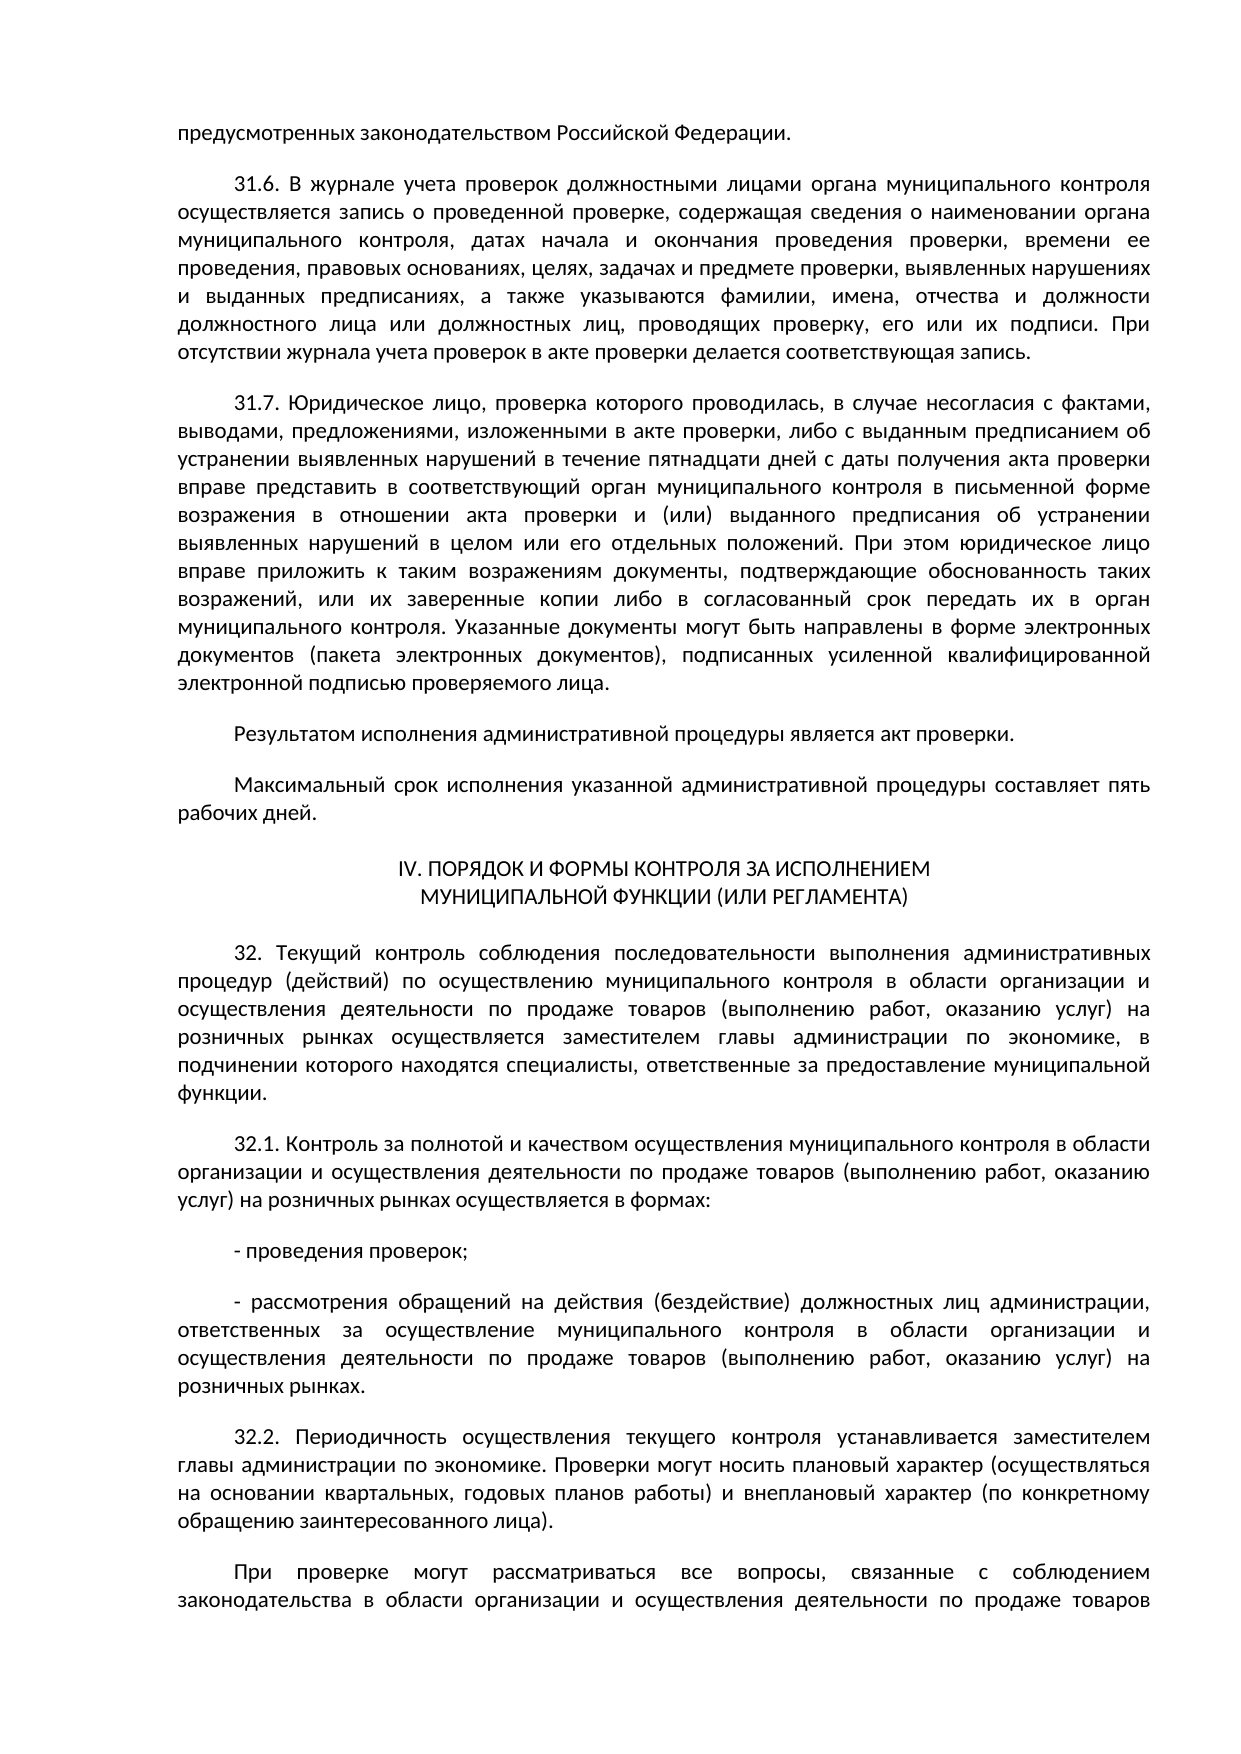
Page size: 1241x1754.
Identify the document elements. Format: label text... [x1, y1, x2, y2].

text Максимальный срок исполнения указанной административной процедуры составляет пять рабочих дней. [177, 770, 1152, 826]
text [177, 1557, 1152, 1613]
text 32.1. Контроль за полнотой и качеством осуществления муниципального контроля в области организации и осуществления деятельности по продаже товаров (выполнению работ, оказанию услуг) на розничных рынках осуществляется в формах: [177, 1129, 1152, 1213]
text 32. Текущий контроль соблюдения последовательности выполнения административных процедур (действий) по осуществлению муниципального контроля в области организации и осуществления деятельности по продаже товаров (выполнению работ, оказанию услуг) на розничных рынках осуществляется заместителем главы администрации по экономике, в подчинении которого находятся специалисты, ответственные за предоставление муниципальной функции. [177, 938, 1152, 1106]
text IV. ПОРЯДОК И ФОРМЫ КОНТРОЛЯ ЗА ИСПОЛНЕНИЕМ [177, 854, 1152, 882]
text 31.6. В журнале учета проверок должностными лицами органа муниципального контроля осуществляется запись о проведенной проверке, содержащая сведения о наименовании органа муниципального контроля, датах начала и окончания проведения проверки, времени ее проведения, правовых основаниях, целях, задачах и предмете проверки, выявленных нарушениях и выданных предписаниях, а также указываются фамилии, имена, отчества и должности должностного лица или должностных лиц, проводящих проверку, его или их подписи. При отсутствии журнала учета проверок в акте проверки делается соответствующая запись. [177, 169, 1152, 365]
text Результатом исполнения административной процедуры является акт проверки. [177, 719, 1152, 747]
text 31.7. Юридическое лицо, проверка которого проводилась, в случае несогласия с фактами, выводами, предложениями, изложенными в акте проверки, либо с выданным предписанием об устранении выявленных нарушений в течение пятнадцати дней с даты получения акта проверки вправе представить в соответствующий орган муниципального контроля в письменной форме возражения в отношении акта проверки и (или) выданного предписания об устранении выявленных нарушений в целом или его отдельных положений. При этом юридическое лицо вправе приложить к таким возражениям документы, подтверждающие обоснованность таких возражений, или их заверенные копии либо в согласованный срок передать их в орган муниципального контроля. Указанные документы могут быть направлены в форме электронных документов (пакета электронных документов), подписанных усиленной квалифицированной электронной подписью проверяемого лица. [177, 388, 1152, 696]
text - проведения проверок; [177, 1236, 1152, 1264]
text - рассмотрения обращений на действия (бездействие) должностных лиц администрации, ответственных за осуществление муниципального контроля в области организации и осуществления деятельности по продаже товаров (выполнению работ, оказанию услуг) на розничных рынках. [177, 1287, 1152, 1399]
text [177, 118, 1152, 146]
text МУНИЦИПАЛЬНОЙ ФУНКЦИИ (ИЛИ РЕГЛАМЕНТА) [177, 882, 1152, 910]
text 32.2. Периодичность осуществления текущего контроля устанавливается заместителем главы администрации по экономике. Проверки могут носить плановый характер (осуществляться на основании квартальных, годовых планов работы) и внеплановый характер (по конкретному обращению заинтересованного лица). [177, 1422, 1152, 1534]
